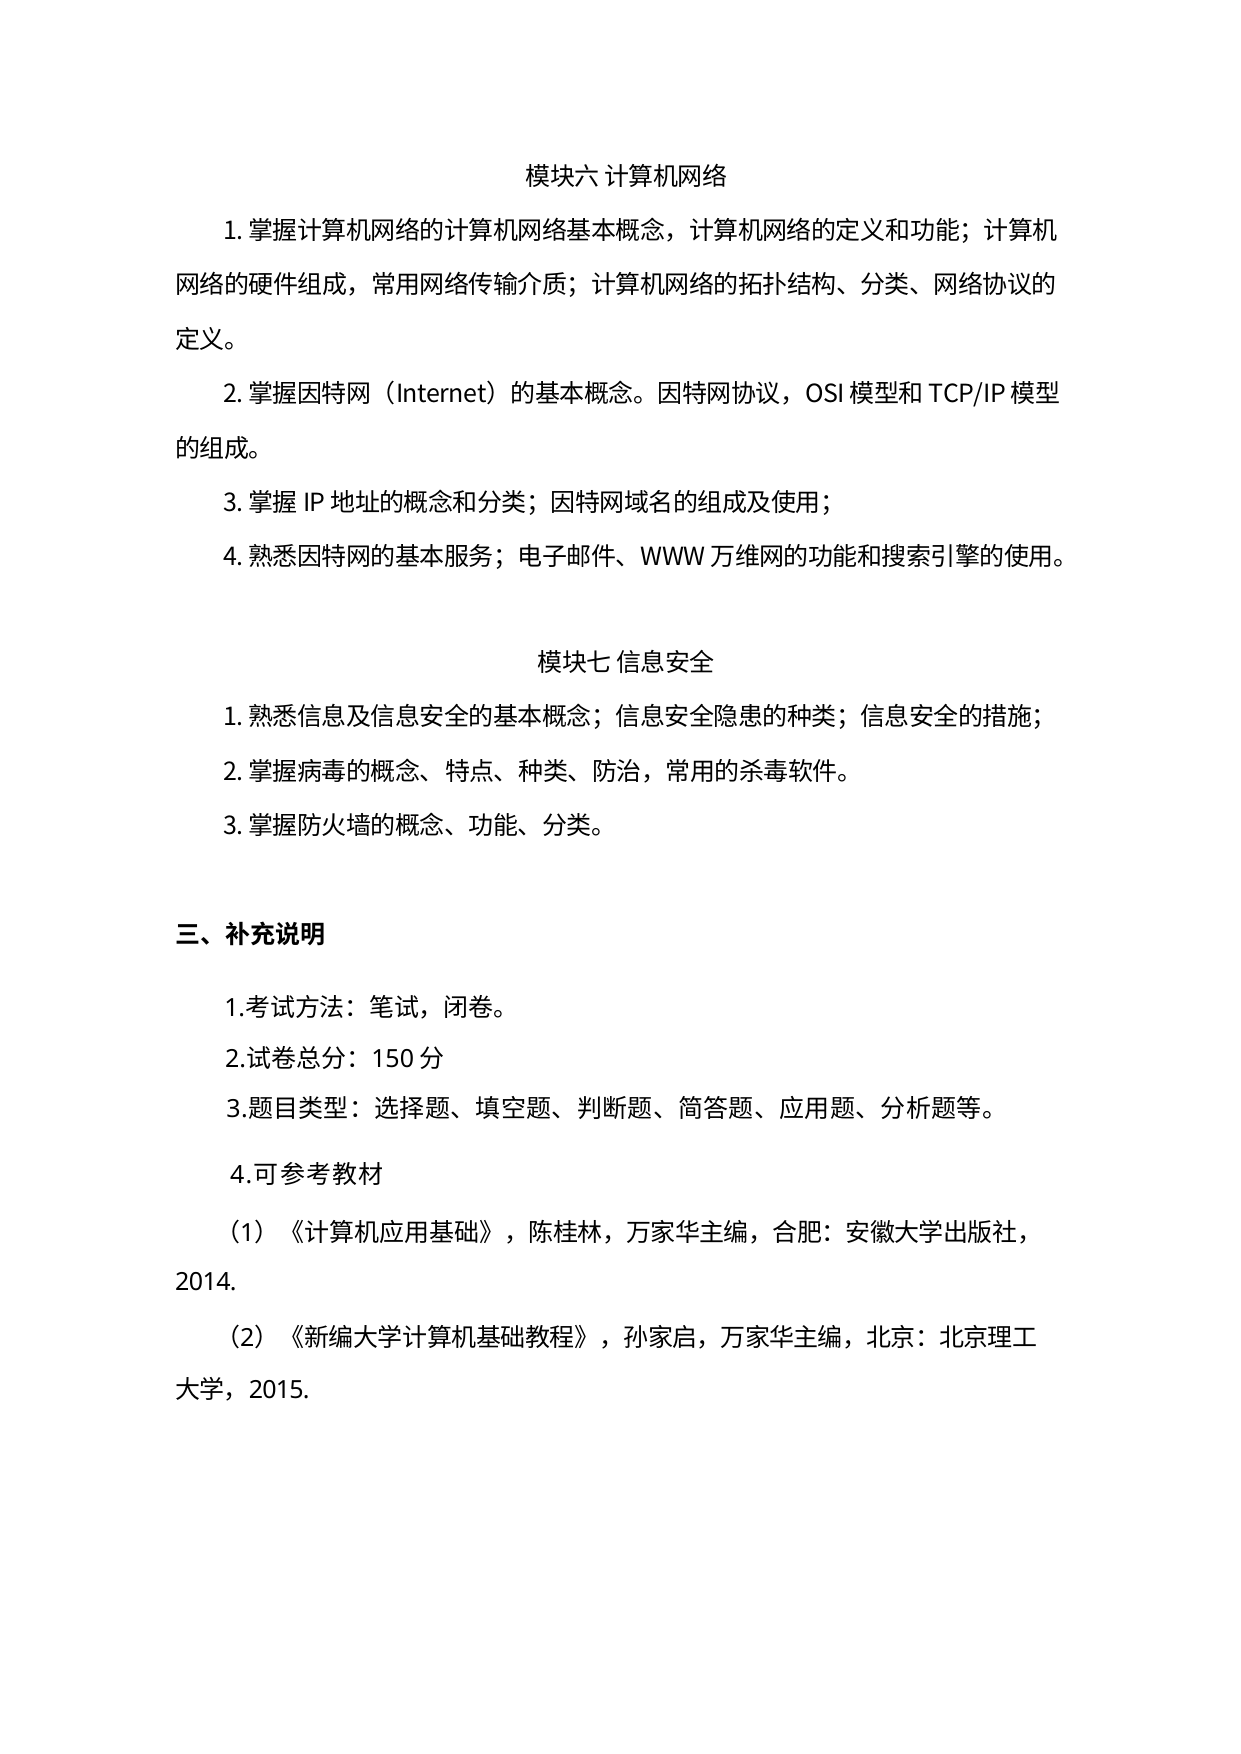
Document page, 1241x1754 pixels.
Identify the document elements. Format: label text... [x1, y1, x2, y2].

text 2. 掌握病毒的概念、特点、种类、防治，常用的杀毒软件。 [175, 751, 1078, 787]
text 3. 掌握防火墙的概念、功能、分类。 [175, 805, 1078, 842]
text 1.考试方法：笔试，闭卷。 [175, 988, 550, 1024]
list （1）《计算机应用基础》，陈桂林，万家华主编，合肥：安徽大学出版社，2014. [175, 1212, 1053, 1297]
text 1. 掌握计算机网络的计算机网络基本概念，计算机网络的定义和功能；计算机网络的硬件组成，常用网络传输介质；计算机网络的拓扑结构、分类、网络协议的定义。 [175, 211, 1078, 356]
list 4.可参考教材 [175, 1155, 1053, 1191]
text 模块六 计算机网络 [175, 156, 1078, 192]
list 3.题目类型：选择题、填空题、判断题、简答题、应用题、分析题等。 [175, 1088, 1053, 1124]
text 4. 熟悉因特网的基本服务；电子邮件、WWW万维网的功能和搜索引擎的使用。 [175, 537, 1078, 573]
text 1. 熟悉信息及信息安全的基本概念；信息安全隐患的种类；信息安全的措施； [175, 697, 1078, 733]
text 3. 掌握IP地址的概念和分类；因特网域名的组成及使用； [175, 482, 1078, 519]
text 模块七 信息安全 [175, 642, 1078, 678]
list （2）《新编大学计算机基础教程》，孙家启，万家华主编，北京：北京理工大学，2015. [175, 1317, 1053, 1405]
list 补充说明 [175, 914, 550, 950]
text 2. 掌握因特网（Internet）的基本概念。因特网协议，OSI模型和TCP/IP模型的组成。 [175, 374, 1078, 464]
text 2.试卷总分：150分 [175, 1038, 1078, 1074]
